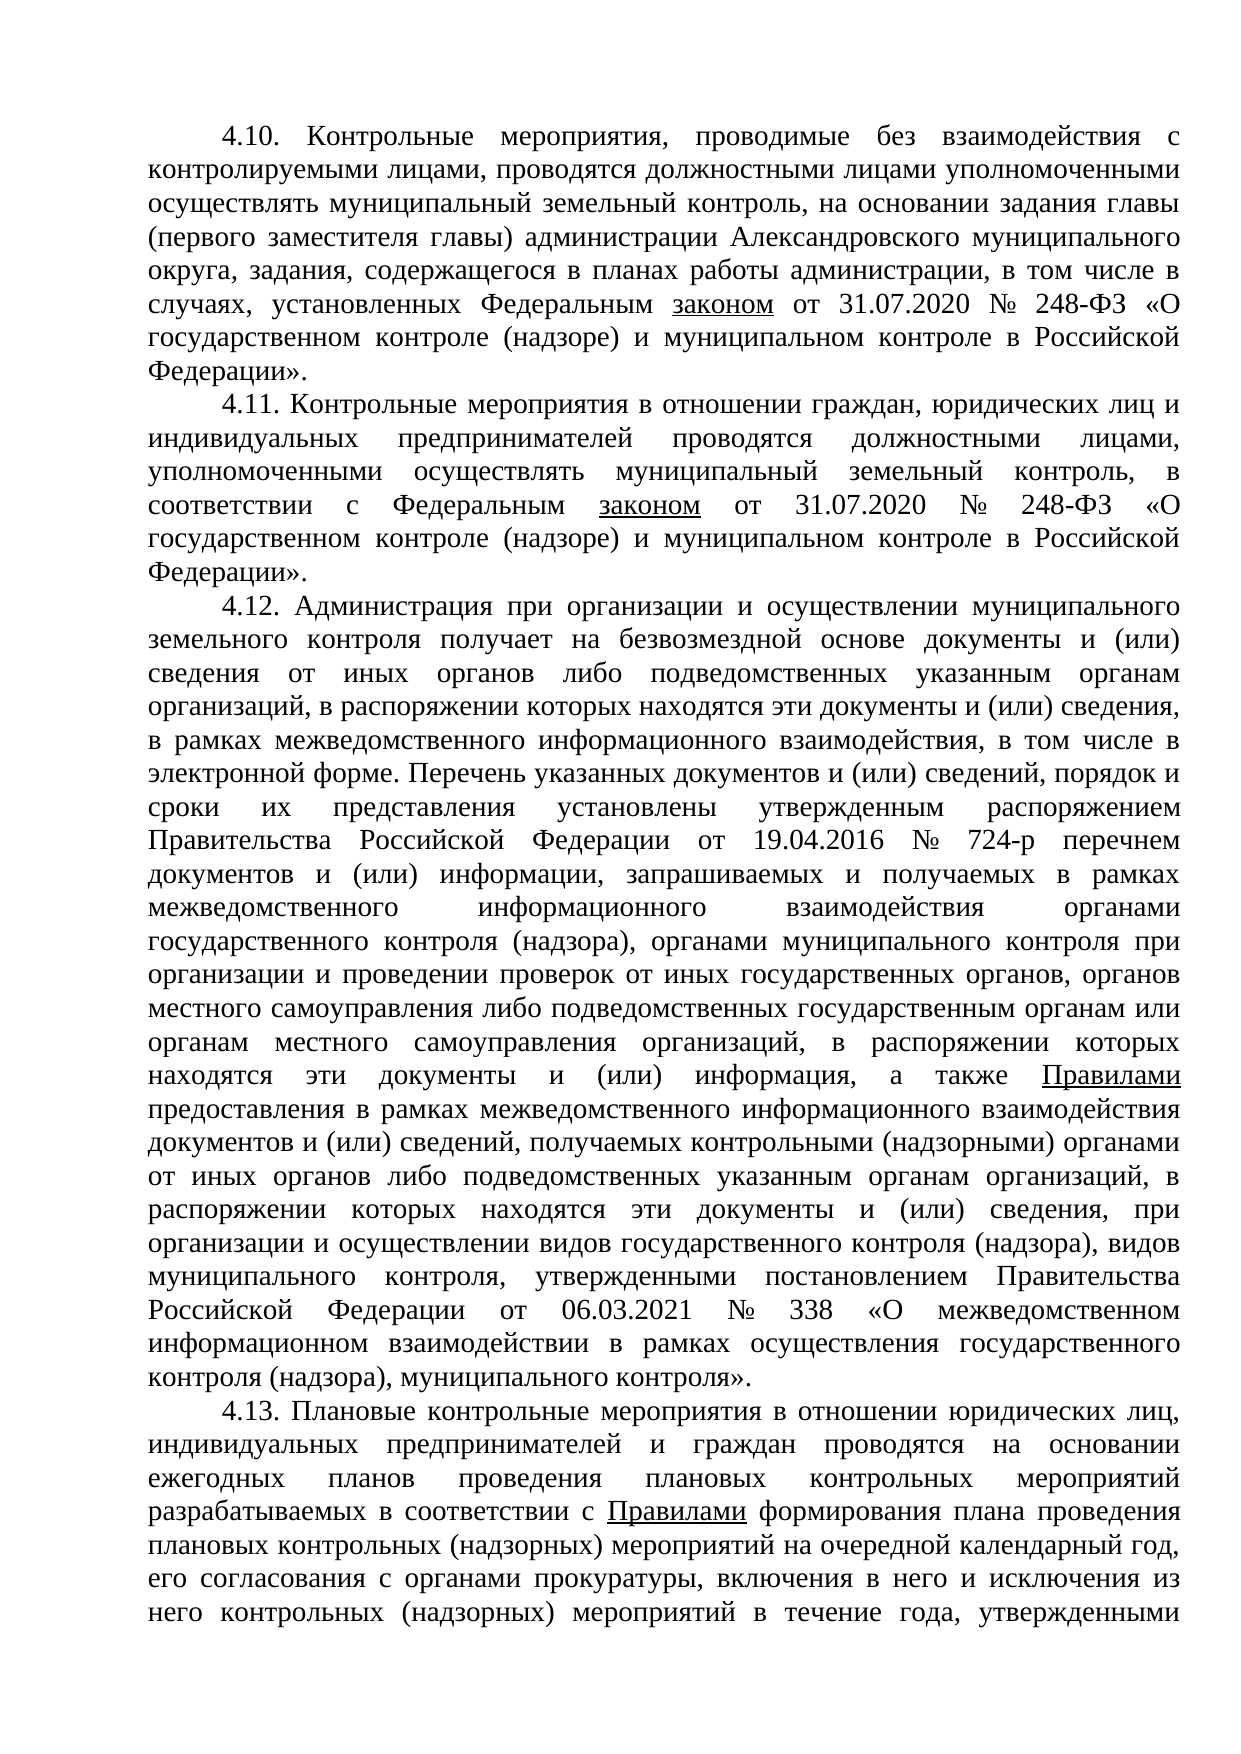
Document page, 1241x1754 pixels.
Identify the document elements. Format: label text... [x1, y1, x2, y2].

text 4.12. Администрация при организации и осуществлении муниципального земельного контроля получает на безвозмездной основе документы и (или) сведения от иных органов либо подведомственных указанным органам организаций, в распоряжении которых находятся эти документы и (или) сведения, в рамках межведомственного информационного взаимодействия, в том числе в электронной форме. Перечень указанных документов и (или) сведений, порядок и сроки их представления установлены утвержденным распоряжением Правительства Российской Федерации от 19.04.2016 № 724-р перечнем документов и (или) информации, запрашиваемых и получаемых в рамках межведомственного информационного взаимодействия органами государственного контроля (надзора), органами муниципального контроля при организации и проведении проверок от иных государственных органов, органов местного самоуправления либо подведомственных государственным органам или органам местного самоуправления организаций, в распоряжении которых находятся эти документы и (или) информация, а также Правилами предоставления в рамках межведомственного информационного взаимодействия документов и (или) сведений, получаемых контрольными (надзорными) органами от иных органов либо подведомственных указанным органам организаций, в распоряжении которых находятся эти документы и (или) сведения, при организации и осуществлении видов государственного контроля (надзора), видов муниципального контроля, утвержденными постановлением Правительства Российской Федерации от 06.03.2021 № 338 «О межведомственном информационном взаимодействии в рамках осуществления государственного контроля (надзора), муниципального контроля». [148, 1057, 1181, 1393]
text 4.12. Администрация при организации и осуществлении муниципального земельного контроля получает на безвозмездной основе документы и (или) сведения от иных органов либо подведомственных указанным органам организаций, в распоряжении которых находятся эти документы и (или) сведения, в рамках межведомственного информационного взаимодействия, в том числе в электронной форме. Перечень указанных документов и (или) сведений, порядок и сроки их представления установлены утвержденным распоряжением Правительства Российской Федерации от 19.04.2016 № 724-р перечнем документов и (или) информации, запрашиваемых и получаемых в рамках межведомственного информационного взаимодействия органами государственного контроля (надзора), органами муниципального контроля при организации и проведении проверок от иных государственных органов, органов местного самоуправления либо подведомственных государственным органам или органам местного самоуправления организаций, в распоряжении которых находятся эти документы и (или) информация, а также Правилами предоставления в рамках межведомственного информационного взаимодействия документов и (или) сведений, получаемых контрольными (надзорными) органами от иных органов либо подведомственных указанным органам организаций, в распоряжении которых находятся эти документы и (или) сведения, при организации и осуществлении видов государственного контроля (надзора), видов муниципального контроля, утвержденными постановлением Правительства Российской Федерации от 06.03.2021 № 338 «О межведомственном информационном взаимодействии в рамках осуществления государственного контроля (надзора), муниципального контроля». [148, 588, 1181, 823]
text 4.10. Контрольные мероприятия, проводимые без взаимодействия с контролируемыми лицами, проводятся должностными лицами уполномоченными осуществлять муниципальный земельный контроль, на основании задания главы (первого заместителя главы) администрации Александровского муниципального округа, задания, содержащегося в планах работы администрации, в том числе в случаях, установленных Федеральным законом от 31.07.2020 № 248-ФЗ «О государственном контроле (надзоре) и муниципальном контроле в Российской Федерации». [148, 118, 1181, 286]
text 4.11. Контрольные мероприятия в отношении граждан, юридических лиц и индивидуальных предпринимателей проводятся должностными лицами, уполномоченными осуществлять муниципальный земельный контроль, в соответствии с Федеральным законом от 31.07.2020 № 248-ФЗ «О государственном контроле (надзоре) и муниципальном контроле в Российской Федерации». [148, 386, 1181, 588]
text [148, 1393, 1181, 1627]
text 4.10. Контрольные мероприятия, проводимые без взаимодействия с контролируемыми лицами, проводятся должностными лицами уполномоченными осуществлять муниципальный земельный контроль, на основании задания главы (первого заместителя главы) администрации Александровского муниципального округа, задания, содержащегося в планах работы администрации, в том числе в случаях, установленных Федеральным законом от 31.07.2020 № 248-ФЗ «О государственном контроле (надзоре) и муниципальном контроле в Российской Федерации». [148, 286, 1181, 386]
